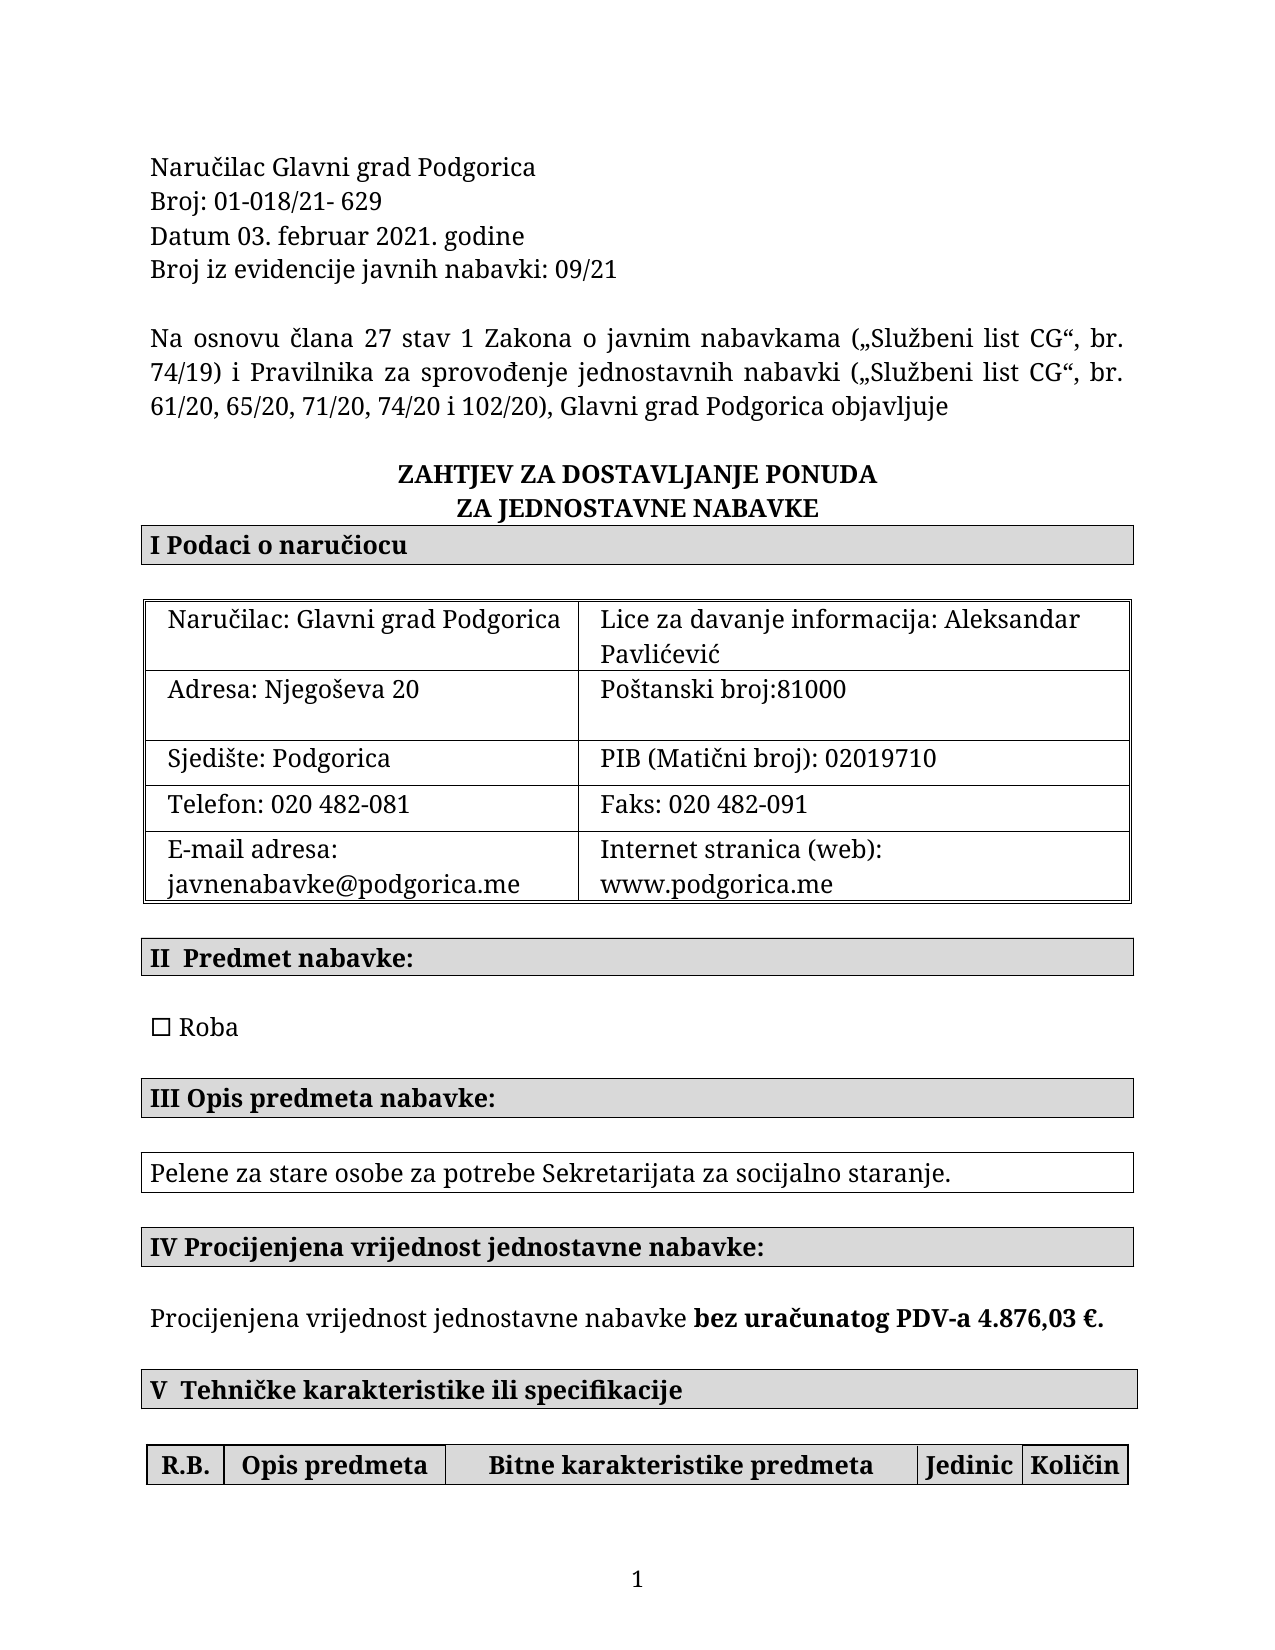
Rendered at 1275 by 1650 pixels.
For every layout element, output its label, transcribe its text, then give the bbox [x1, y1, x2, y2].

text Broj iz evidencije javnih nabavki: 09/21 [150, 252, 1125, 286]
table_header Naručilac: Glavni grad Podgorica [146, 602, 578, 670]
table_header Količina [1023, 1446, 1127, 1484]
table_header Jedinica mjere [918, 1445, 1022, 1484]
text Naručilac Glavni grad Podgorica [150, 150, 1125, 184]
text IV Procijenjena vrijednost jednostavne nabavke: [142, 1228, 1133, 1266]
table_cell Faks: 020 482-091 [579, 786, 1129, 831]
table_header R.B. [148, 1446, 223, 1484]
table_cell Adresa: Njegoševa 20 [146, 671, 578, 739]
text Roba [150, 1010, 1125, 1044]
text II Predmet nabavke: [142, 939, 1133, 975]
text III Opis predmeta nabavke: [142, 1079, 1133, 1117]
table_cell Poštanski broj:81000 [579, 671, 1129, 739]
table_cell Sjedište: Podgorica [146, 741, 578, 785]
table_cell Telefon: 020 482-081 [146, 786, 578, 831]
text V Tehničke karakteristike ili specifikacije [142, 1370, 1137, 1408]
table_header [446, 1445, 917, 1484]
text Broj: 01-018/21- 629 [150, 184, 1125, 218]
table_cell E-mail adresa: javnenabavke@podgorica.me [146, 832, 578, 900]
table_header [225, 1446, 445, 1484]
table_cell PIB (Matični broj): 02019710 [579, 741, 1129, 785]
table_header Lice za davanje informacija: Aleksandar Pavlićević [579, 602, 1129, 670]
text Na osnovu člana 27 stav 1 Zakona o javnim nabavkama („Službeni list CG“, br. 74/19) i Pravilnika za sprovođenje jednostavnih nabavki („Službeni list CG“, br. 61/20, 65/20, 71/20, 74/20 i 102/20), Glavni grad Podgorica objavljuje [150, 320, 1125, 422]
text Procijenjena vrijednost jednostavne nabavke bez uračunatog PDV-a 4.876,03 €. [150, 1301, 1125, 1335]
text ZA JEDNOSTAVNE NABAVKE [150, 491, 1125, 525]
subtitle ZAHTJEV ZA DOSTAVLJANJE PONUDA [150, 457, 1125, 491]
text I Podaci o naručiocu [142, 526, 1133, 564]
text Datum 03. februar 2021. godine [150, 218, 1125, 252]
table_cell Internet stranica (web): www.podgorica.me [579, 832, 1129, 900]
text Pelene za stare osobe za potrebe Sekretarijata za socijalno staranje. [142, 1153, 1133, 1192]
